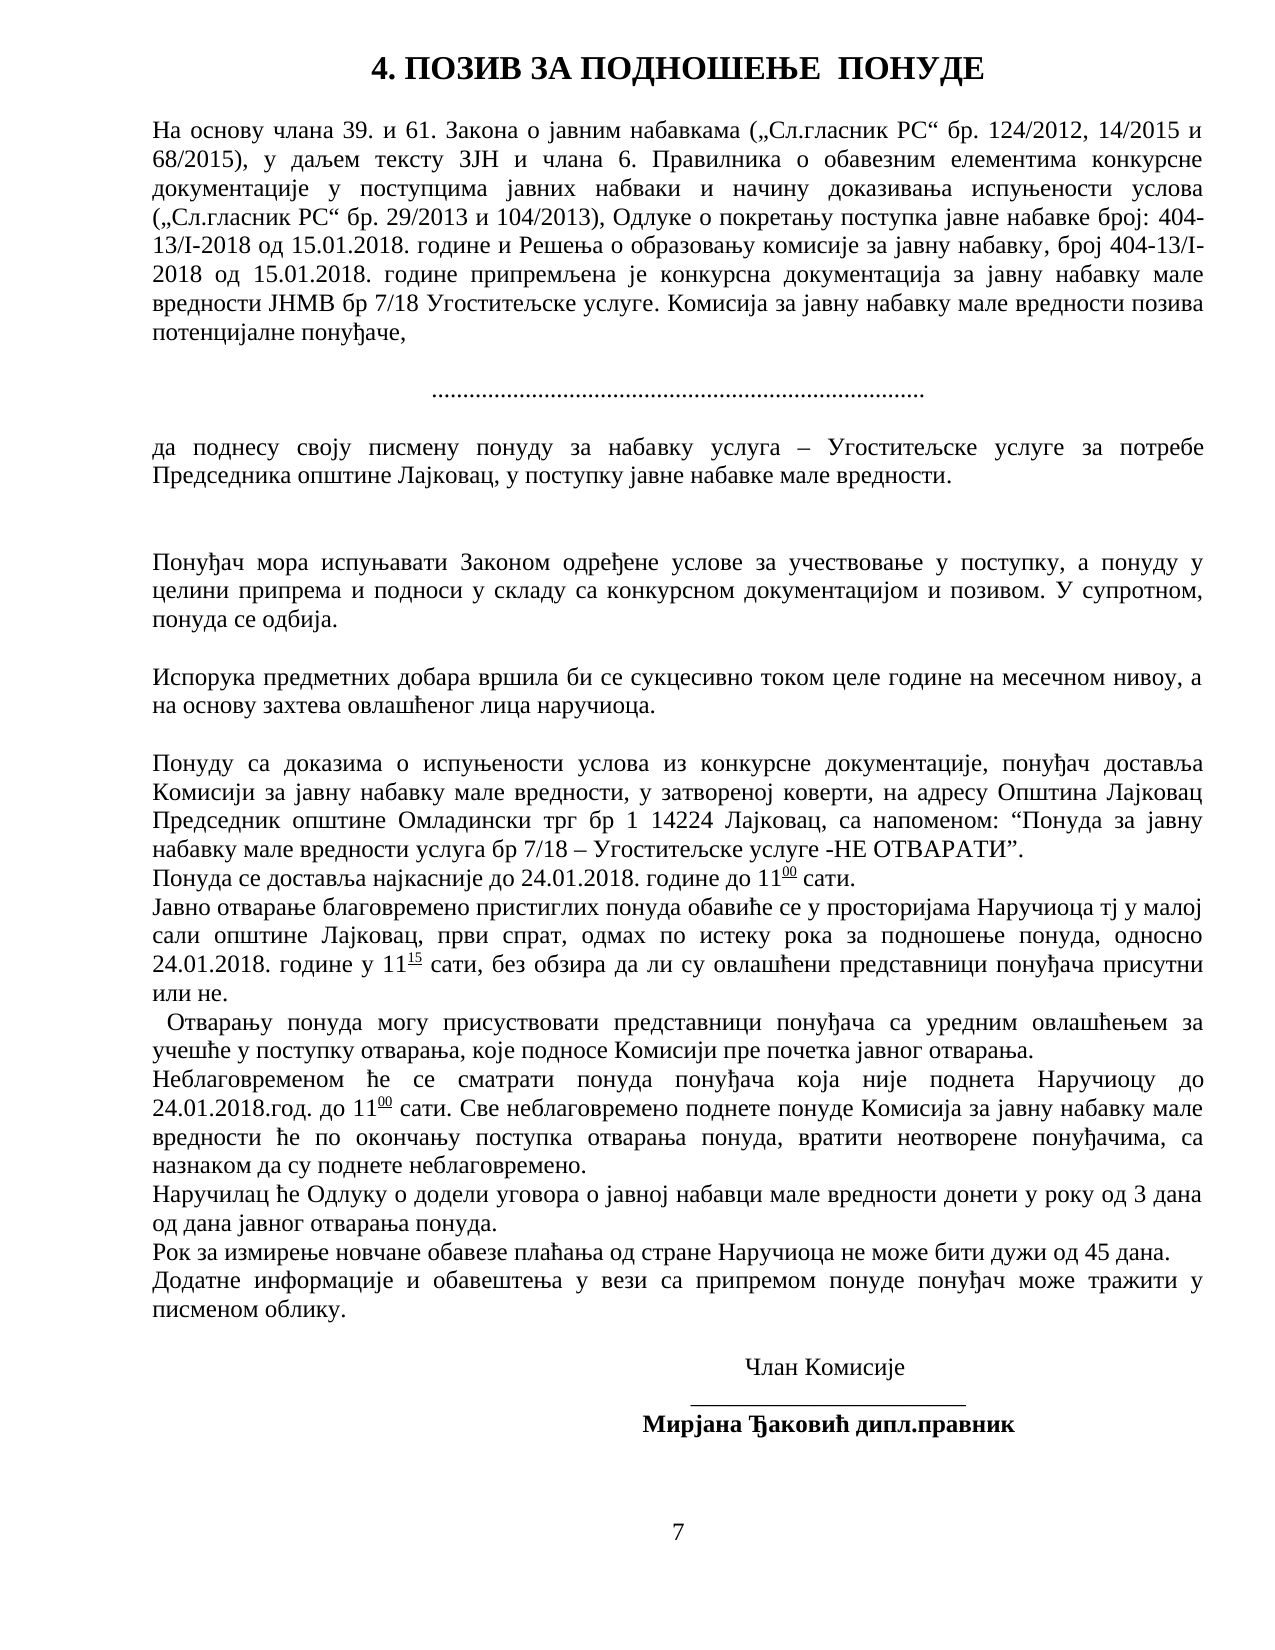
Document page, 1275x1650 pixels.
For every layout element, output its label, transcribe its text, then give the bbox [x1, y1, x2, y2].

text Рок за измирење новчане обавезе плаћања од стране Наручиоца не може бити дужи од 45 дана. [152, 1237, 1204, 1265]
text Испорука предметних добара вршила би се сукцесивно током целе године на месечном нивоу, а на основу захтева овлашћеног лица наручиоца. [152, 662, 1204, 719]
text ............................................................................... [152, 374, 1204, 403]
text Понуда се доставља најкасније до 24.01.2018. године до 1100 сати. [152, 863, 1204, 892]
text да поднесу своју писмену понуду за набавку услуга – Угоститељске услуге за потребе Председника општине Лајковац, у поступку јавне набавке мале вредности. [152, 432, 1204, 489]
text На основу члана 39. и 61. Закона о јавним набавкама („Сл.гласник РС“ бр. 124/2012, 14/2015 и 68/2015), у даљем тексту ЗЈН и члана 6. Правилника о обавезним елементима конкурсне документације у поступцима јавних набваки и начину доказивања испуњености услова („Сл.гласник РС“ бр. 29/2013 и 104/2013), Одлуке о покретању поступка јавне набавке број: 404-13/I-2018 од 15.01.2018. године и Решења о образовању комисије за јавну набавку, број 404-13/I-2018 од 15.01.2018. године припремљена је конкурсна документација за јавну набавку мале вредности ЈНМВ бр 7/18 Угоститељске услуге. Комисија за јавну набавку мале вредности позива потенцијалне понуђаче, [152, 115, 1204, 345]
text Јавно отварање благовремено пристиглих понуда обавиће се у просторијама Наручиоца тј у малој сали општине Лајковац, први спрат, одмах по истеку рока за подношење понуда, односно 24.01.2018. године у 1115 сати, без обзира да ли су овлашћени представници понуђача присутни или не. [152, 892, 1204, 1007]
text ______________________ [152, 1380, 1204, 1409]
text Неблаговременом ће се сматрати понуда понуђача која није поднета Наручиоцу до 24.01.2018.год. до 1100 сати. Све неблаговремено поднете понуде Комисија за јавну набавку мале вредности ће по окончању поступка отварања понуда, вратити неотворене понуђачима, са назнаком да су поднете неблаговремено. [152, 1064, 1204, 1179]
text Мирјана Ђаковић дипл.правник [152, 1409, 1204, 1438]
text Наручилац ће Одлуку о додели уговора о јавној набавци мале вредности донети у року од 3 дана од дана јавног отварања понуда. [152, 1179, 1204, 1237]
text Отварању понуда могу присуствовати представници понуђача са уредним овлашћењем за учешће у поступку отварања, које подносе Комисији пре почетка јавног отварања. [152, 1007, 1204, 1064]
text Додатне информације и обавештења у вези са припремом понуде понуђач може тражити у писменом облику. [152, 1265, 1204, 1323]
text Понуду са доказима о испуњености услова из конкурсне документације, понуђач доставља Комисији за јавну набавку мале вредности, у затвореној коверти, на адресу Општина Лајковац Председник општине Омладински трг бр 1 14224 Лајковац, са напоменом: “Понуда за јавну набавку мале вредности услуга бр 7/18 – Угоститељске услуге -НЕ ОТВАРАТИ”. [152, 748, 1204, 863]
text Члан Комисије [152, 1352, 1204, 1380]
text 4. ПОЗИВ ЗА ПОДНОШЕЊЕ ПОНУДЕ [152, 48, 1204, 86]
text Понуђач мора испуњавати Законом одређене услове за учествовање у поступку, а понуду у целини припрема и подноси у складу са конкурсном документацијом и позивом. У супротном, понуда се одбија. [152, 547, 1204, 633]
